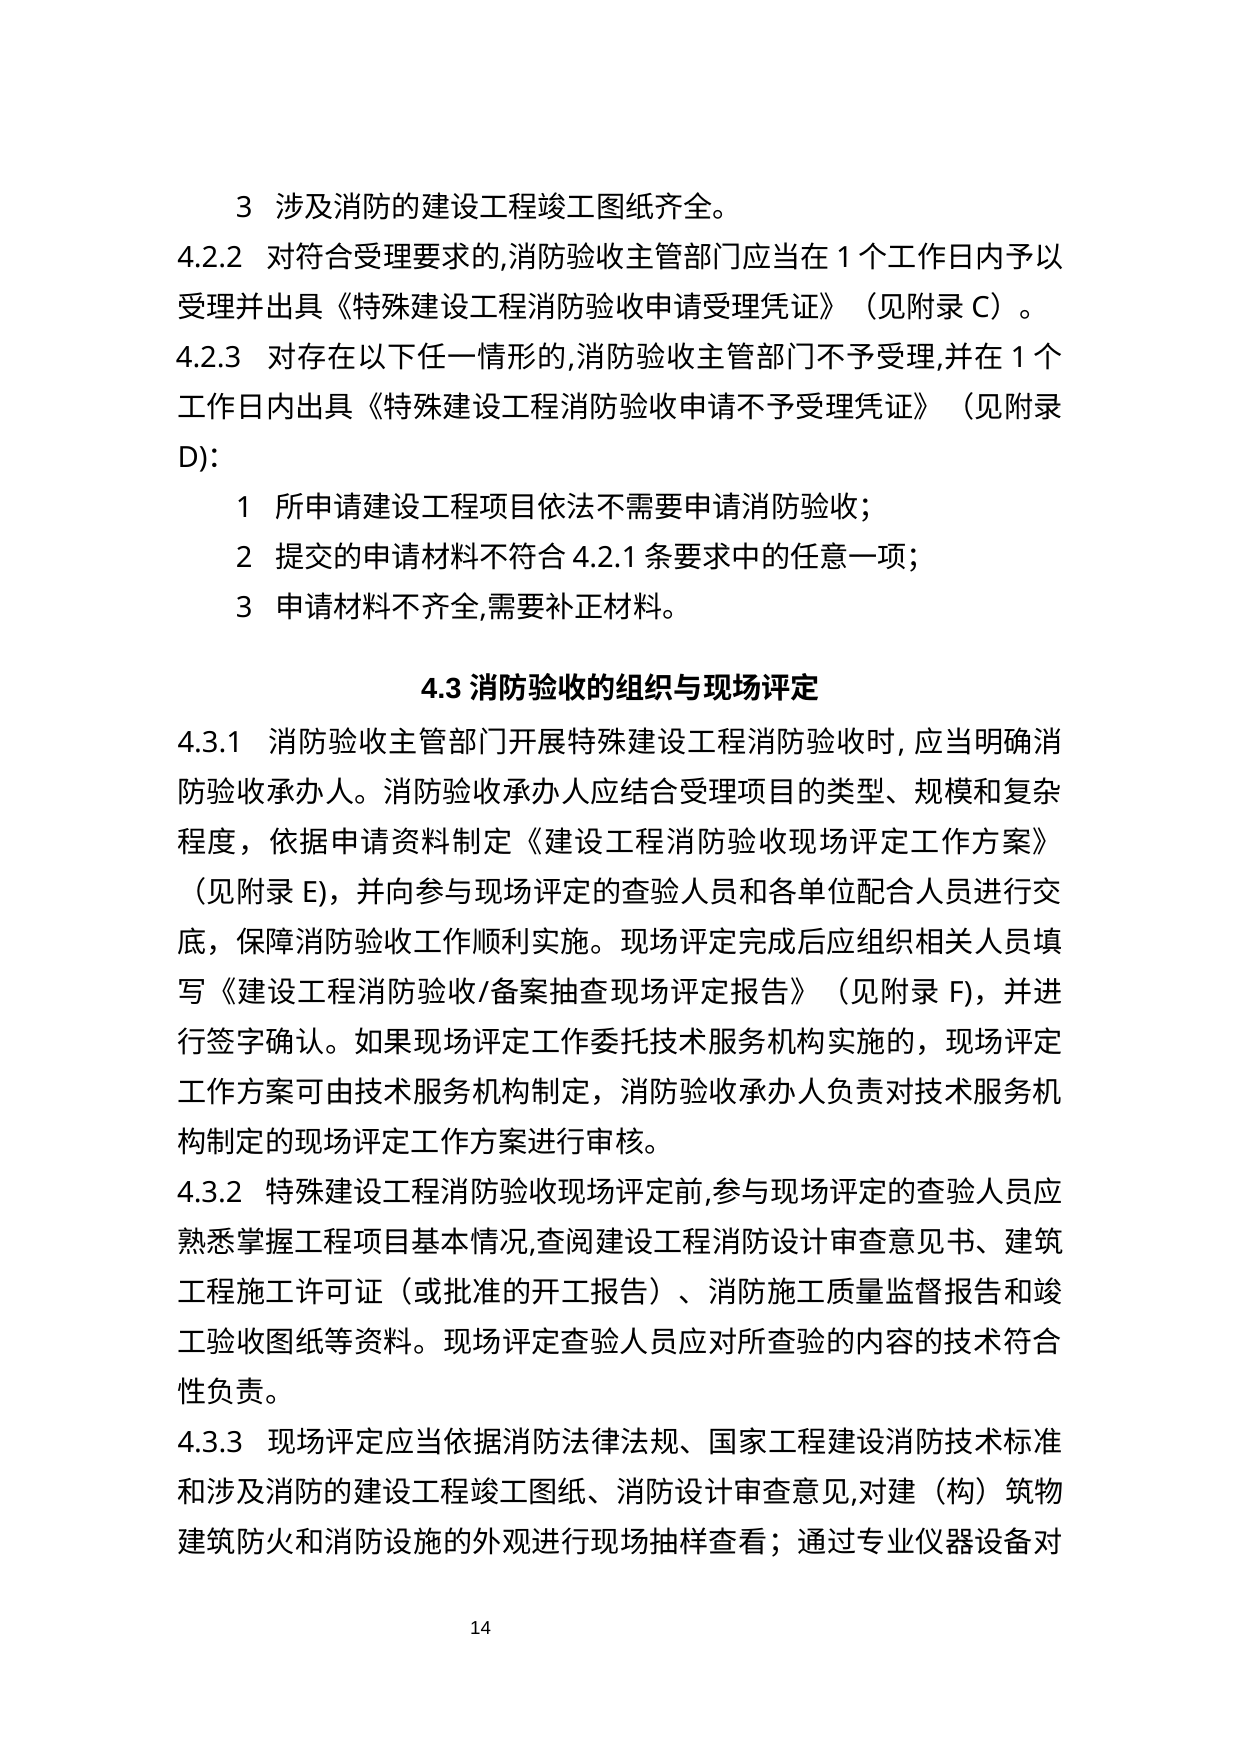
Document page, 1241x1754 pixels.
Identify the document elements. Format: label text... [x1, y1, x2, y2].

text 4.2.3 对存在以下任一情形的,消防验收主管部门不予受理,并在1个工作日内出具《特殊建设工程消防验收申请不予受理凭证》（见附录 D)： [176, 327, 1063, 477]
text 3 申请材料不齐全,需要补正材料。 [177, 577, 1063, 627]
subtitle 4.3 消防验收的组织与现场评定 [177, 665, 1063, 707]
text 3 涉及消防的建设工程竣工图纸齐全。 [177, 177, 1063, 227]
text 1 所申请建设工程项目依法不需要申请消防验收； [177, 477, 1063, 527]
text 4.3.2 特殊建设工程消防验收现场评定前,参与现场评定的查验人员应熟悉掌握工程项目基本情况,查阅建设工程消防设计审查意见书、建筑工程施工许可证（或批准的开工报告）、消防施工质量监督报告和竣工验收图纸等资料。现场评定查验人员应对所查验的内容的技术符合性负责。 [177, 1162, 1063, 1412]
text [177, 1412, 1063, 1562]
text 2 提交的申请材料不符合4.2.1条要求中的任意一项； [177, 527, 1063, 577]
text 4.3.1 消防验收主管部门开展特殊建设工程消防验收时, 应当明确消防验收承办人。消防验收承办人应结合受理项目的类型、规模和复杂程度，依据申请资料制定《建设工程消防验收现场评定工作方案》（见附录 E)，并向参与现场评定的查验人员和各单位配合人员进行交底，保障消防验收工作顺利实施。现场评定完成后应组织相关人员填写《建设工程消防验收/备案抽查现场评定报告》（见附录 F)，并进行签字确认。如果现场评定工作委托技术服务机构实施的，现场评定工作方案可由技术服务机构制定，消防验收承办人负责对技术服务机构制定的现场评定工作方案进行审核。 [177, 712, 1063, 1162]
text 4.2.2 对符合受理要求的,消防验收主管部门应当在1个工作日内予以受理并出具《特殊建设工程消防验收申请受理凭证》（见附录 C）。 [177, 227, 1063, 327]
